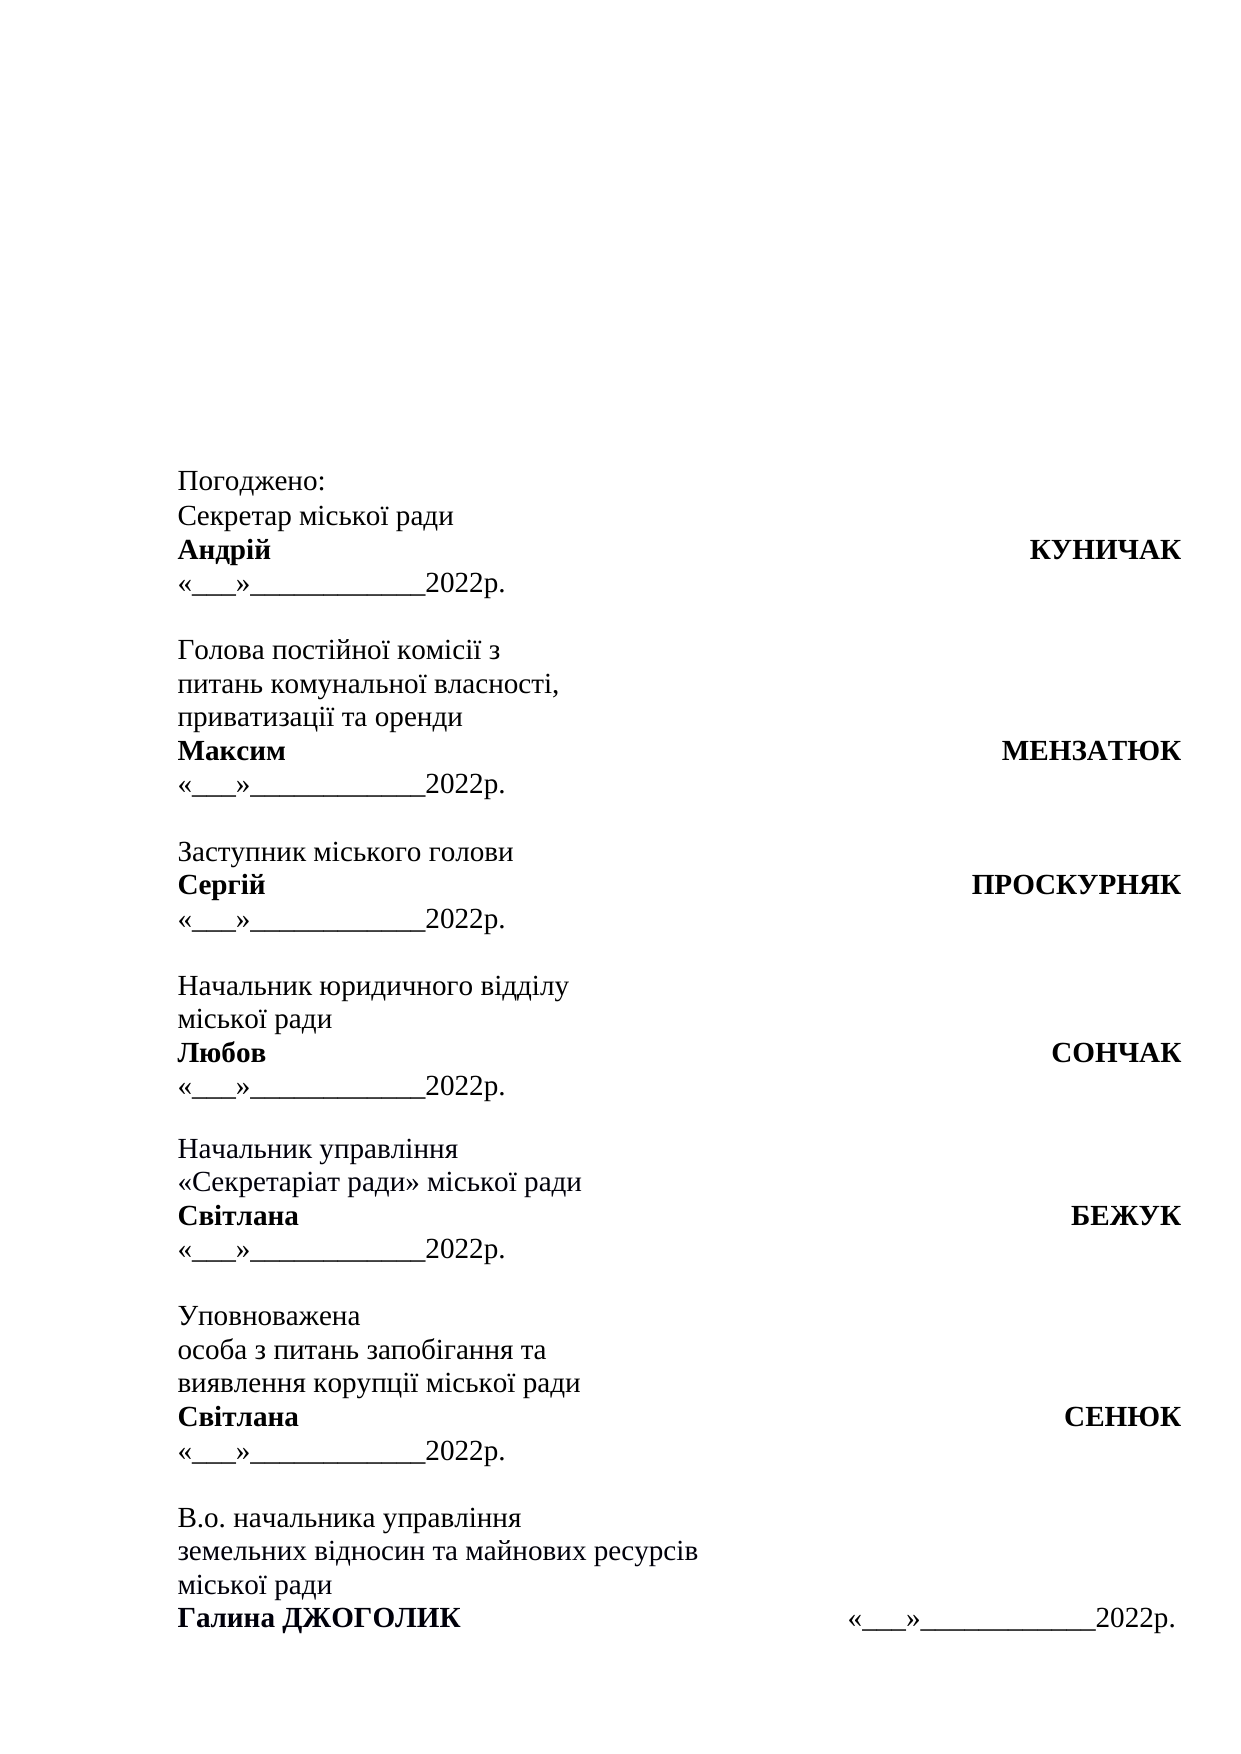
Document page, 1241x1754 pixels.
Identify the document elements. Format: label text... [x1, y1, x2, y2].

text В.о. начальника управління [177, 1500, 1181, 1533]
text Любов СОНЧАК «___»____________2022р. [177, 1035, 1181, 1102]
text Світлана СЕНЮК «___»____________2022р. [177, 1399, 1181, 1466]
text Андрій КУНИЧАК «___»____________2022р. [177, 532, 1181, 599]
text Голова постійної комісії з [177, 632, 1181, 666]
text Погоджено: [177, 463, 1181, 497]
text Максим МЕНЗАТЮК «___»____________2022р. [177, 733, 1181, 800]
text міської ради [177, 1567, 1181, 1600]
text Уповноважена [177, 1298, 1181, 1332]
text «Секретаріат ради» міської ради [177, 1164, 1181, 1198]
text Сергій ПРОСКУРНЯК «___»____________2022р. [177, 867, 1181, 934]
text Начальник юридичного відділу [177, 968, 1181, 1001]
text Галина ДЖОГОЛИК «___»____________2022р. [177, 1600, 1181, 1634]
text міської ради [177, 1001, 1181, 1035]
text приватизації та оренди [177, 699, 1181, 733]
text питань комунальної власності, [177, 666, 1181, 699]
text Заступник міського голови [177, 834, 1181, 867]
text особа з питань запобігання та [177, 1332, 1181, 1366]
text Секретар міської ради [177, 498, 1181, 532]
text Начальник управління [177, 1131, 1181, 1164]
text земельних відносин та майнових ресурсів [177, 1533, 1181, 1567]
text Світлана БЕЖУК «___»____________2022р. [177, 1198, 1181, 1265]
text виявлення корупції міської ради [177, 1366, 1181, 1399]
